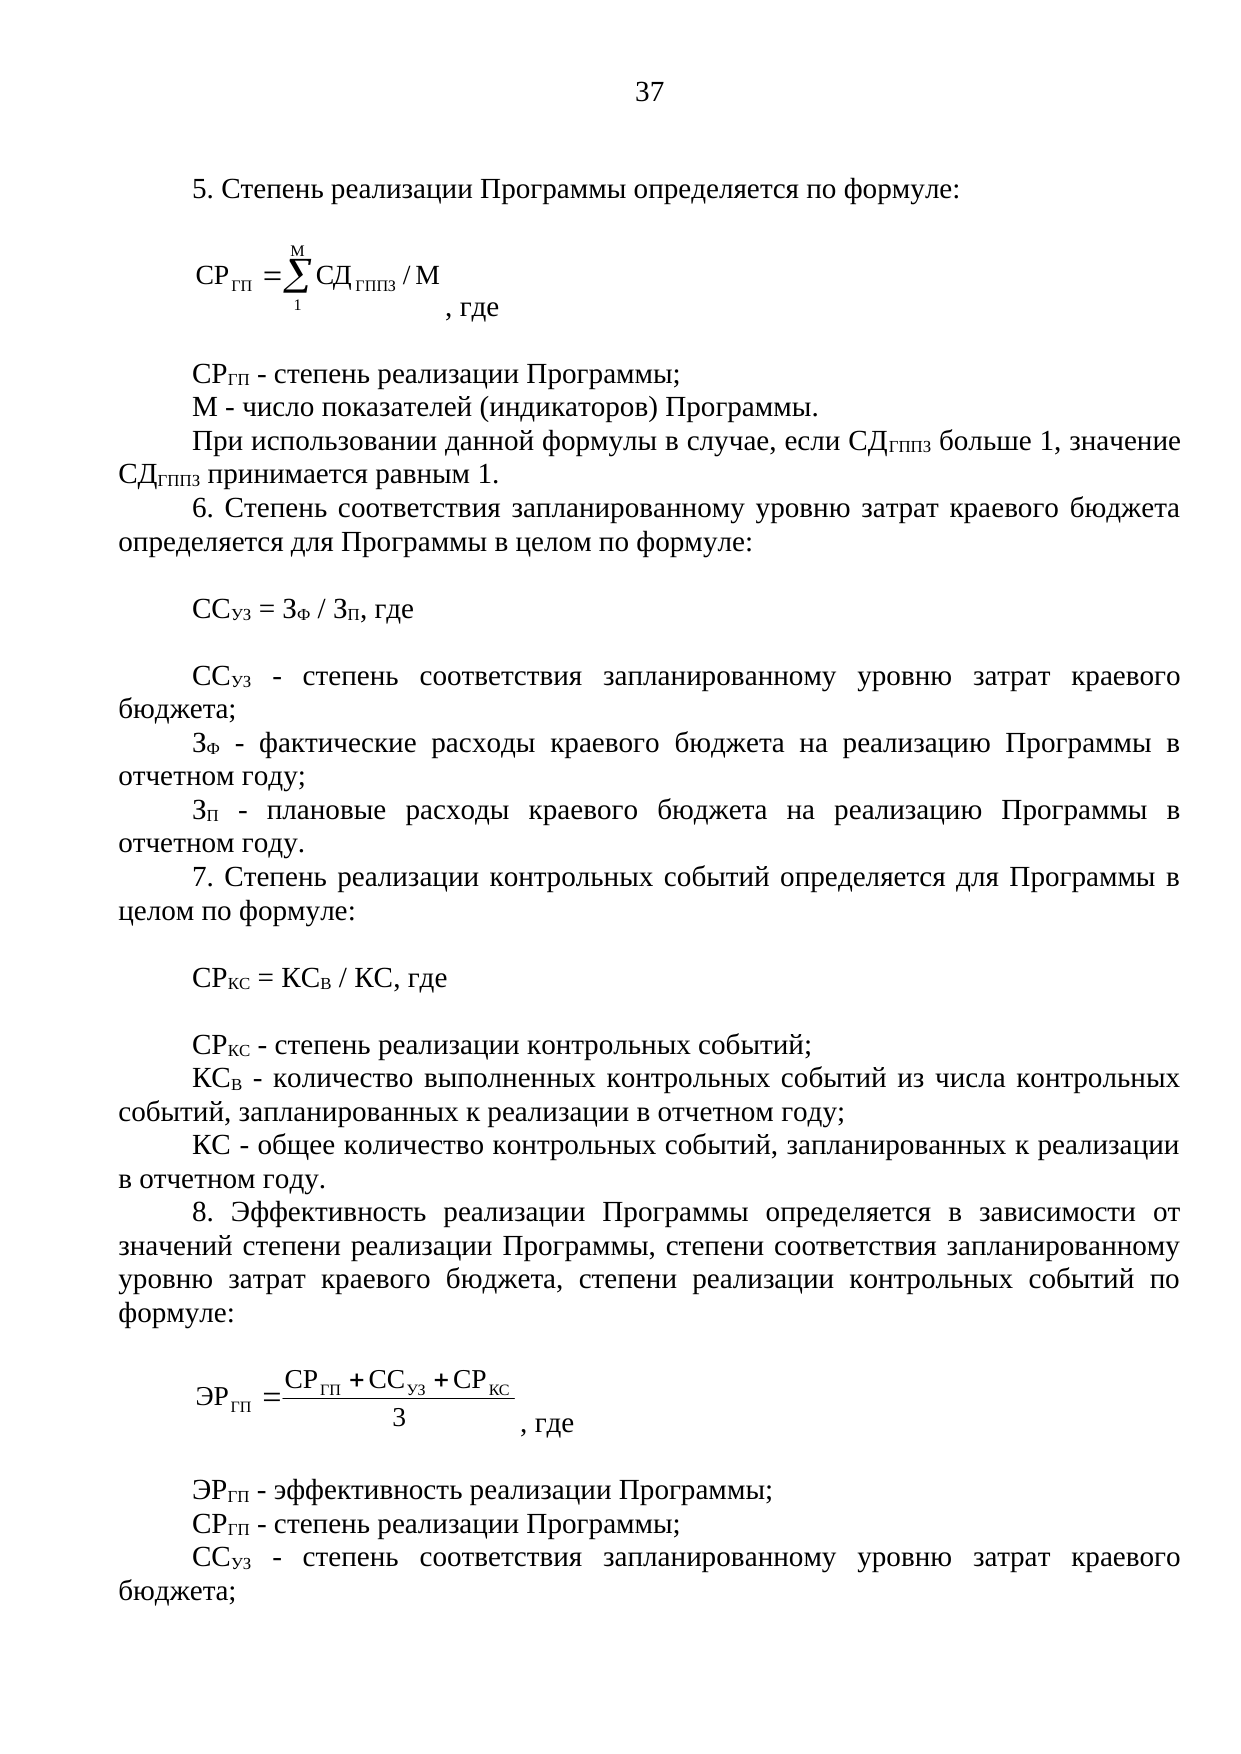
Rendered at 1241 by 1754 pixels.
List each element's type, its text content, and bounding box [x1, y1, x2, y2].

text КСВ - количество выполненных контрольных событий из числа контрольных событий, запланированных к реализации в отчетном году; [118, 1060, 1181, 1127]
text М - число показателей (индикаторов) Программы. [118, 389, 1181, 423]
text ССУЗ = ЗФ / ЗП, где [118, 591, 1181, 624]
text КС - общее количество контрольных событий, запланированных к реализации в отчетном году. [118, 1127, 1181, 1194]
text , где [118, 238, 1181, 322]
text ЭРГП - эффективность реализации Программы; [118, 1472, 1181, 1506]
text ССУЗ - степень соответствия запланированному уровню затрат краевого бюджета; [118, 1539, 1181, 1607]
text 8. Эффективность реализации Программы определяется в зависимости от значений степени реализации Программы, степени соответствия запланированному уровню затрат краевого бюджета, степени реализации контрольных событий по формуле: [118, 1194, 1181, 1329]
text 5. Степень реализации Программы определяется по формуле: [118, 171, 1181, 204]
text ЗП - плановые расходы краевого бюджета на реализацию Программы в отчетном году. [118, 792, 1181, 859]
text СРГП - степень реализации Программы; [118, 356, 1181, 389]
text При использовании данной формулы в случае, если СДГППЗ больше 1, значение СДГППЗ принимается равным 1. [118, 423, 1181, 490]
text 6. Степень соответствия запланированному уровню затрат краевого бюджета определяется для Программы в целом по формуле: [118, 490, 1181, 557]
text СРГП - степень реализации Программы; [118, 1506, 1181, 1539]
text ЗФ - фактические расходы краевого бюджета на реализацию Программы в отчетном году; [118, 725, 1181, 792]
text , где [118, 1362, 1181, 1439]
text СРКС = КСВ / КС, где [118, 960, 1181, 993]
text ССУЗ - степень соответствия запланированному уровню затрат краевого бюджета; [118, 658, 1181, 725]
text СРКС - степень реализации контрольных событий; [118, 1027, 1181, 1060]
text 7. Степень реализации контрольных событий определяется для Программы в целом по формуле: [118, 859, 1181, 926]
